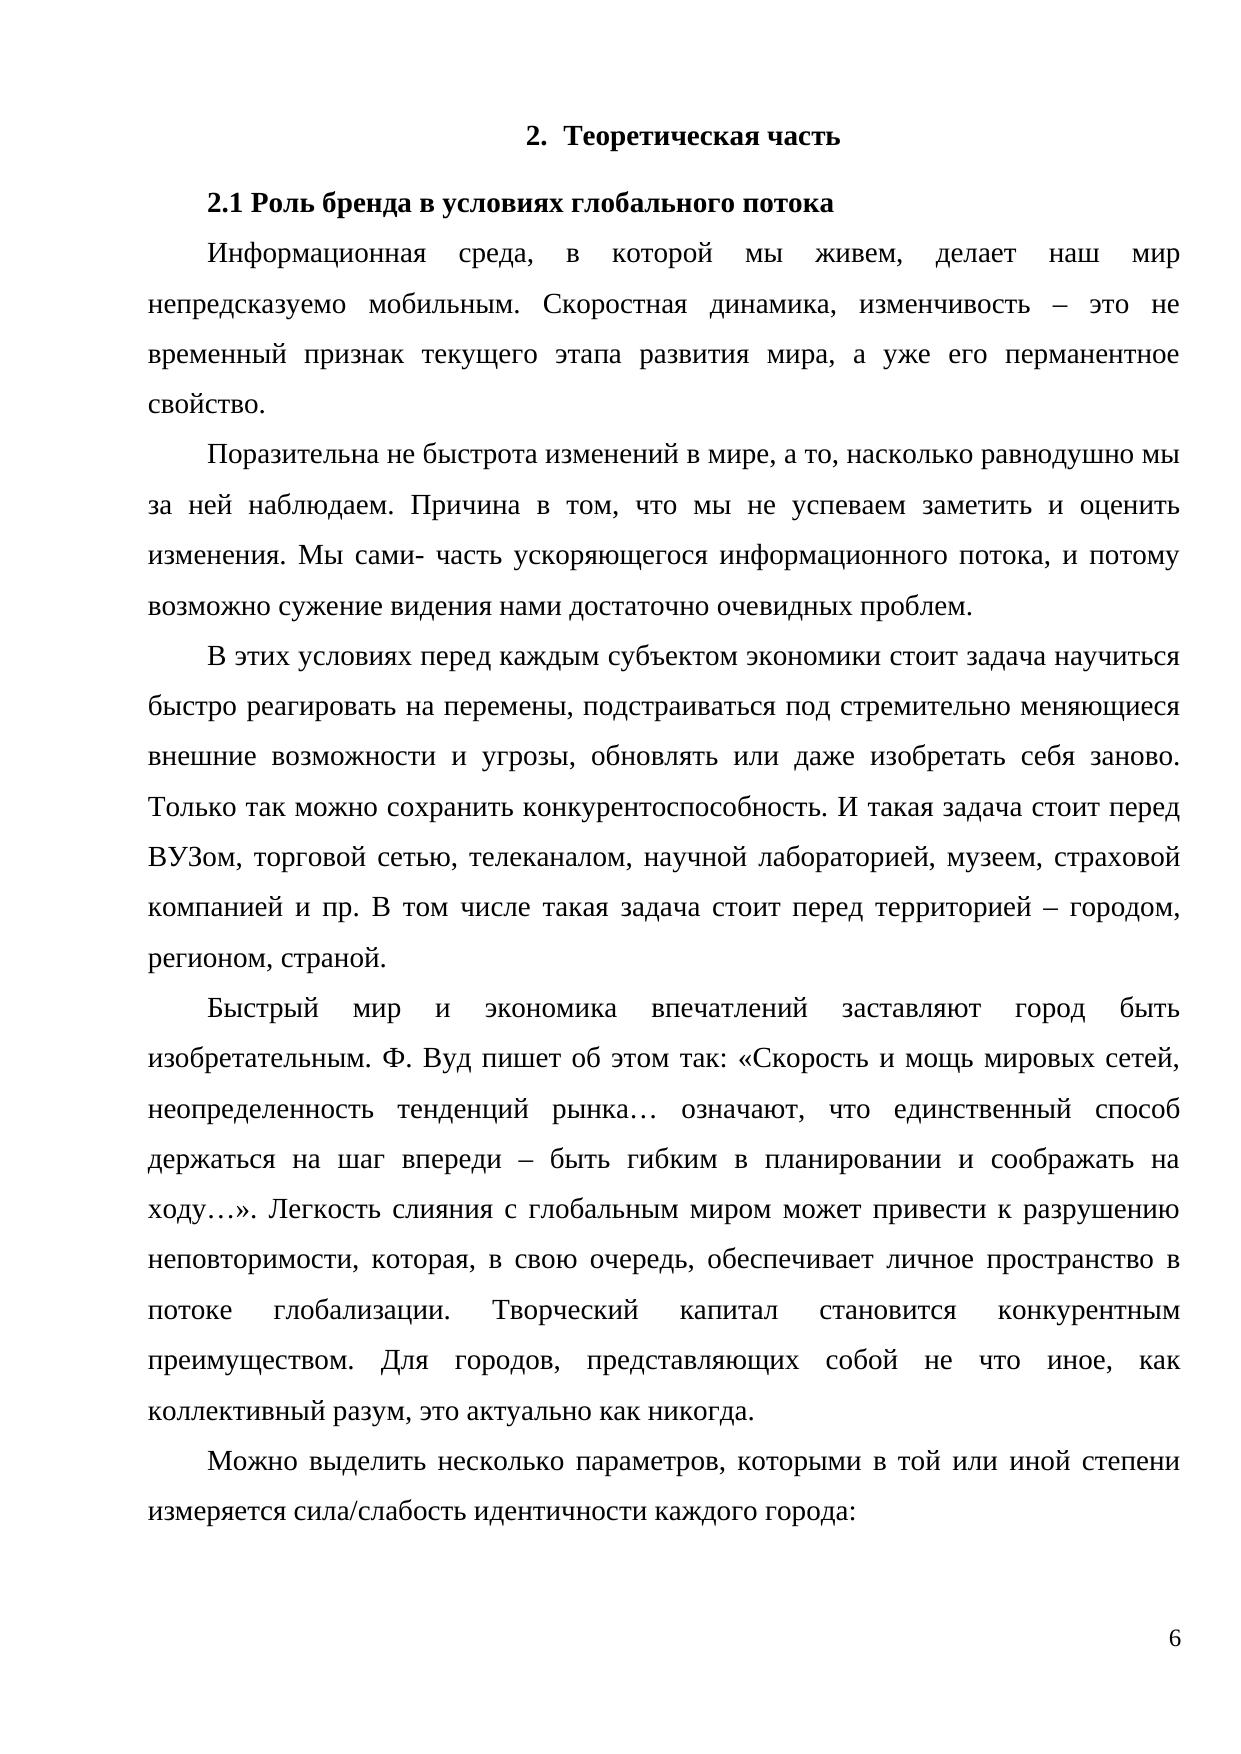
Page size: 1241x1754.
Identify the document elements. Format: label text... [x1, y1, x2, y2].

text Можно выделить несколько параметров, которыми в той или иной степени измеряется сила/слабость идентичности каждого города: [148, 1443, 1181, 1527]
text 2.1 Роль бренда в условиях глобального потока [148, 185, 1181, 219]
text Информационная среда, в которой мы живем, делает наш мир непредсказуемо мобильным. Скоростная динамика, изменчивость – это не временный признак текущего этапа развития мира, а уже его перманентное свойство. [148, 235, 1181, 420]
text В этих условиях перед каждым субъектом экономики стоит задача научиться быстро реагировать на перемены, подстраиваться под стремительно меняющиеся внешние возможности и угрозы, обновлять или даже изобретать себя заново. Только так можно сохранить конкурентоспособность. И такая задача стоит перед ВУЗом, торговой сетью, телеканалом, научной лабораторией, музеем, страховой компанией и пр. В том числе такая задача стоит перед территорией – городом, регионом, страной. [148, 638, 1181, 973]
text Поразительна не быстрота изменений в мире, а то, насколько равнодушно мы за ней наблюдаем. Причина в том, что мы не успеваем заметить и оценить изменения. Мы сами- часть ускоряющегося информационного потока, и потому возможно сужение видения нами достаточно очевидных проблем. [148, 437, 1181, 621]
text Быстрый мир и экономика впечатлений заставляют город быть изобретательным. Ф. Вуд пишет об этом так: «Скорость и мощь мировых сетей, неопределенность тенденций рынка… означают, что единственный способ держаться на шаг впереди – быть гибким в планировании и соображать на ходу…». Легкость слияния с глобальным миром может привести к разрушению неповторимости, которая, в свою очередь, обеспечивает личное пространство в потоке глобализации. Творческий капитал становится конкурентным преимуществом. Для городов, представляющих собой не что иное, как коллективный разум, это актуально как никогда. [148, 990, 1181, 1426]
list Теоретическая часть [185, 118, 1181, 152]
